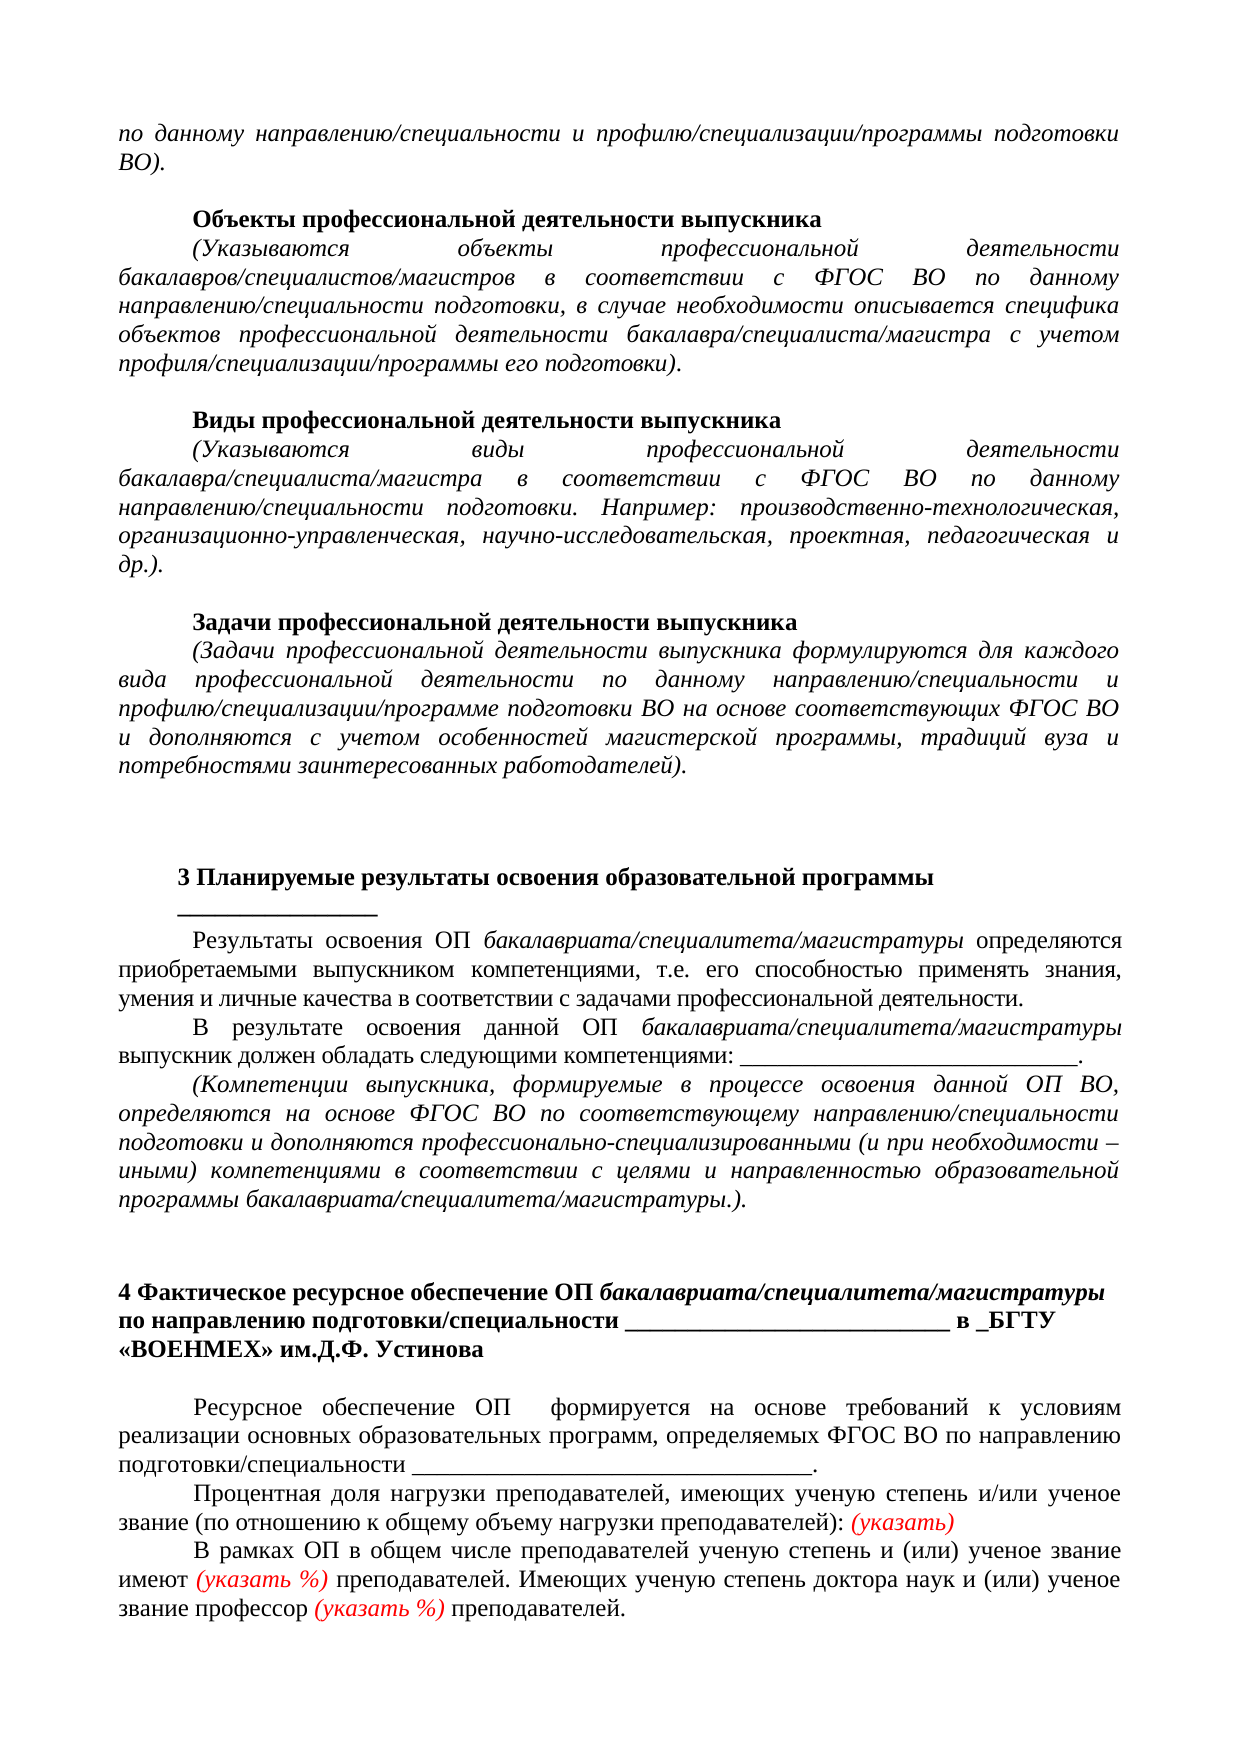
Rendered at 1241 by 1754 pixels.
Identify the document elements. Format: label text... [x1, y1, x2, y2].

subtitle Задачи профессиональной деятельности выпускника [118, 607, 1122, 636]
text В рамках ОП в общем числе преподавателей ученую степень и (или) ученое звание имеют (указать %) преподавателей. Имеющих ученую степень доктора наук и (или) ученое звание профессор (указать %) преподавателей. [118, 1536, 1122, 1622]
subtitle 3 Планируемые результаты освоения образовательной программы ________________ [177, 862, 1122, 919]
text Ресурсное обеспечение ОП формируется на основе требований к условиям реализации основных образовательных программ, определяемых ФГОС ВО по направлению подготовки/специальности ________________________________. [118, 1392, 1122, 1478]
text (Компетенции выпускника, формируемые в процессе освоения данной ОП ВО, определяются на основе ФГОС ВО по соответствующему направлению/специальности подготовки и дополняются профессионально-специализированными (и при необходимости – иными) компетенциями в соответствии с целями и направленностью образовательной программы бакалавриата/специалитета/магистратуры.). [118, 1069, 1122, 1213]
subtitle Виды профессиональной деятельности выпускника [118, 406, 1122, 434]
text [118, 118, 1122, 176]
text В результате освоения данной ОП бакалавриата/специалитета/магистратуры выпускник должен обладать следующими компетенциями: ___________________________. [118, 1012, 1122, 1069]
text (Задачи профессиональной деятельности выпускника формулируются для каждого вида профессиональной деятельности по данному направлению/специальности и профилю/специализации/программе подготовки ВО на основе соответствующих ФГОС ВО и дополняются с учетом особенностей магистерской программы, традиций вуза и потребностями заинтересованных работодателей). [118, 636, 1122, 779]
subtitle Объекты профессиональной деятельности выпускника [118, 204, 1122, 233]
text (Указываются виды профессиональной деятельности бакалавра/специалиста/магистра в соответствии с ФГОС ВО по данному направлению/специальности подготовки. Например: производственно-технологическая, организационно-управленческая, научно-исследовательская, проектная, педагогическая и др.). [118, 434, 1122, 578]
text Процентная доля нагрузки преподавателей, имеющих ученую степень и/или ученое звание (по отношению к общему объему нагрузки преподавателей): (указать) [118, 1478, 1122, 1536]
text (Указываются объекты профессиональной деятельности бакалавров/специалистов/магистров в соответствии с ФГОС ВО по данному направлению/специальности подготовки, в случае необходимости описывается специфика объектов профессиональной деятельности бакалавра/специалиста/магистра с учетом профиля/специализации/программы его подготовки). [118, 233, 1122, 377]
text 4 Фактическое ресурсное обеспечение ОП бакалавриата/специалитета/магистратуры по направлению подготовки/специальности __________________________ в _БГТУ «ВОЕНМЕХ» им.Д.Ф. Устинова [118, 1277, 1122, 1363]
text Результаты освоения ОП бакалавриата/специалитета/магистратуры определяются приобретаемыми выпускником компетенциями, т.е. его способностью применять знания, умения и личные качества в соответствии с задачами профессиональной деятельности. [118, 926, 1122, 1012]
